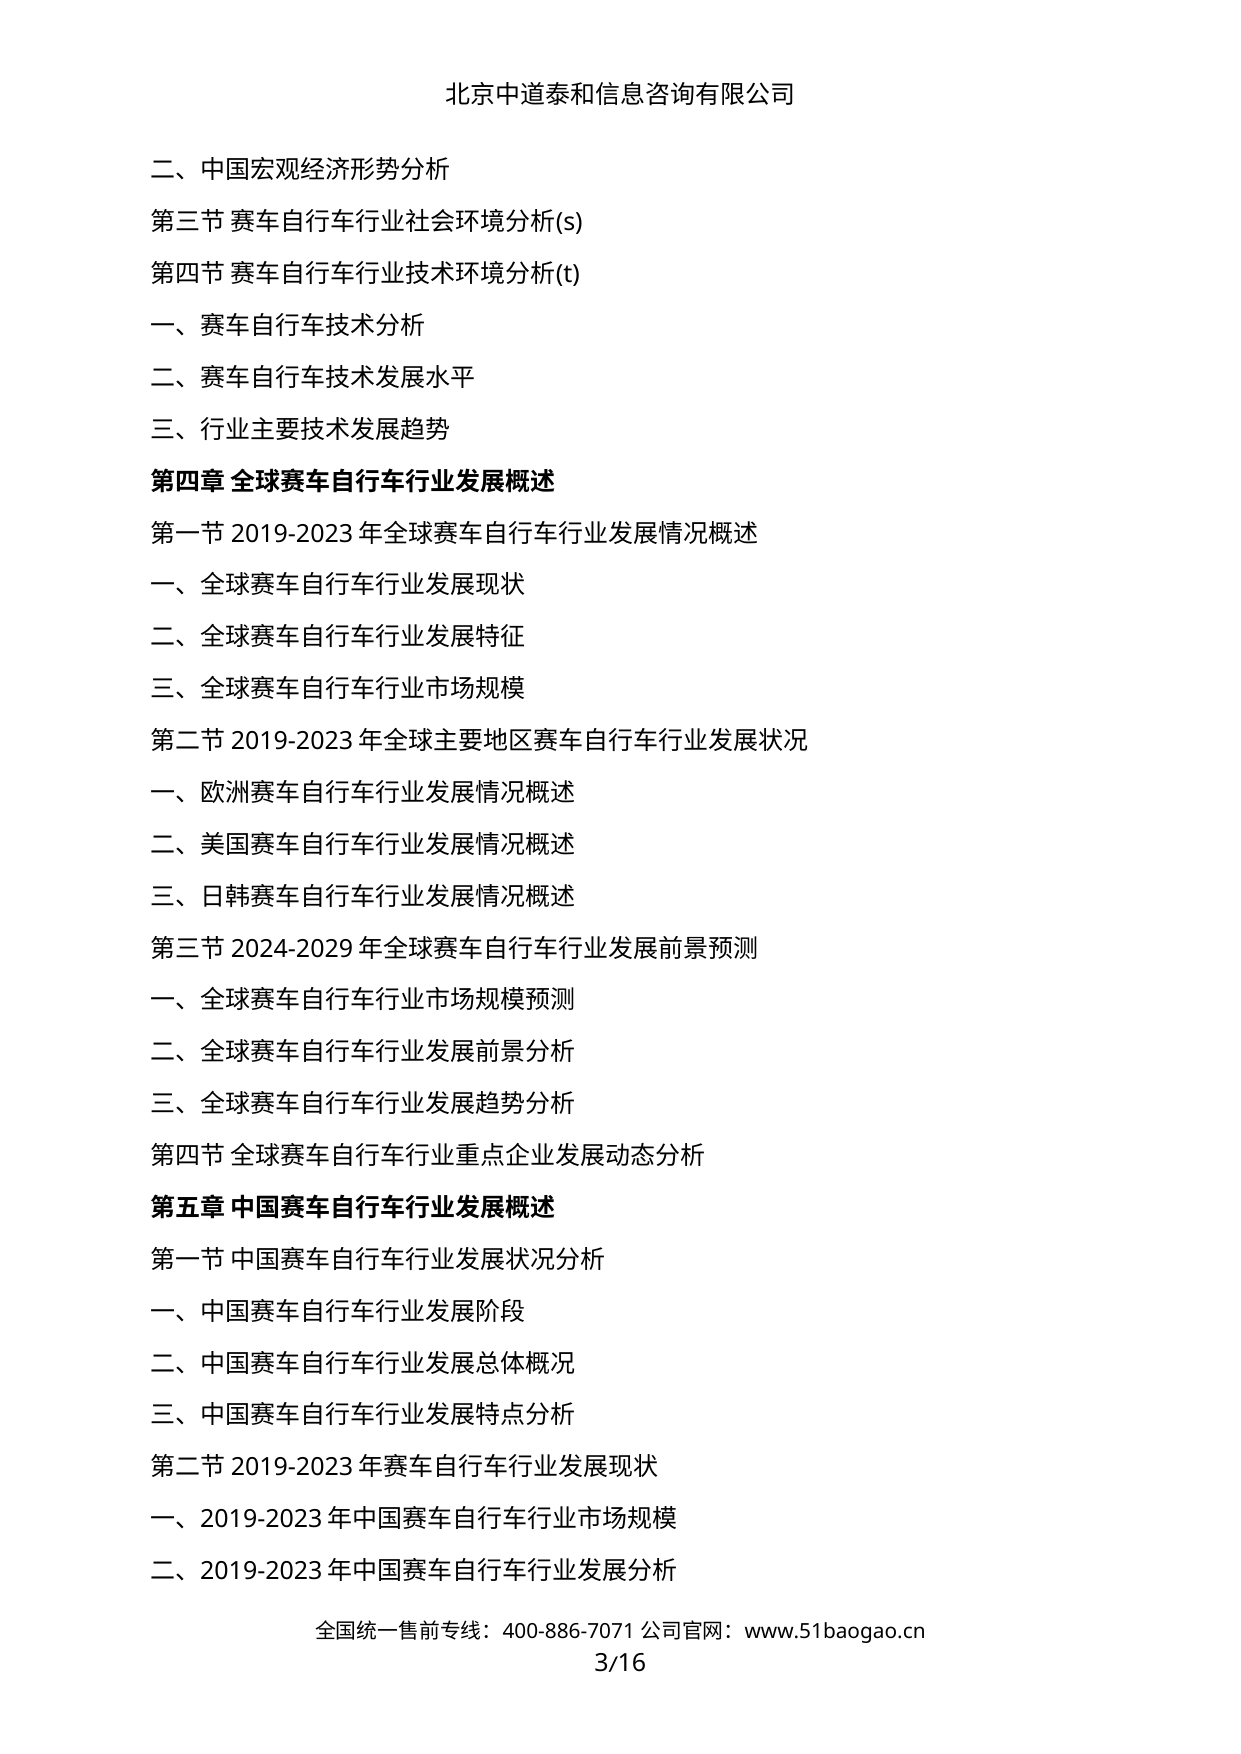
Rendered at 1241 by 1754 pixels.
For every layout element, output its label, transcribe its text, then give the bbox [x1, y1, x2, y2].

text 第一节 2019-2023年全球赛车自行车行业发展情况概述 [150, 513, 1090, 549]
text 三、全球赛车自行车行业发展趋势分析 [150, 1084, 1090, 1120]
text 三、中国赛车自行车行业发展特点分析 [150, 1395, 1090, 1431]
text 第四章 全球赛车自行车行业发展概述 [150, 461, 1090, 497]
text 一、赛车自行车技术分析 [150, 306, 1090, 342]
text 第四节 赛车自行车行业技术环境分析(t) [150, 254, 1090, 290]
text 一、欧洲赛车自行车行业发展情况概述 [150, 772, 1090, 809]
text 第二节 2019-2023年赛车自行车行业发展现状 [150, 1447, 1090, 1483]
text 第二节 2019-2023年全球主要地区赛车自行车行业发展状况 [150, 721, 1090, 757]
text 一、全球赛车自行车行业市场规模预测 [150, 980, 1090, 1016]
text 一、2019-2023年中国赛车自行车行业市场规模 [150, 1499, 1090, 1535]
text 三、全球赛车自行车行业市场规模 [150, 669, 1090, 705]
text 三、行业主要技术发展趋势 [150, 409, 1090, 446]
text 二、中国宏观经济形势分析 [150, 150, 1090, 186]
text 第四节 全球赛车自行车行业重点企业发展动态分析 [150, 1136, 1090, 1172]
text 第三节 赛车自行车行业社会环境分析(s) [150, 202, 1090, 238]
text 二、赛车自行车技术发展水平 [150, 357, 1090, 394]
text 二、中国赛车自行车行业发展总体概况 [150, 1343, 1090, 1379]
text 一、全球赛车自行车行业发展现状 [150, 565, 1090, 601]
text 三、日韩赛车自行车行业发展情况概述 [150, 876, 1090, 912]
text 第三节 2024-2029年全球赛车自行车行业发展前景预测 [150, 928, 1090, 964]
text 第一节 中国赛车自行车行业发展状况分析 [150, 1239, 1090, 1276]
text 二、全球赛车自行车行业发展前景分析 [150, 1032, 1090, 1068]
text 一、中国赛车自行车行业发展阶段 [150, 1291, 1090, 1327]
text 二、2019-2023年中国赛车自行车行业发展分析 [150, 1551, 1090, 1587]
text 二、全球赛车自行车行业发展特征 [150, 617, 1090, 653]
text 二、美国赛车自行车行业发展情况概述 [150, 824, 1090, 861]
text 第五章 中国赛车自行车行业发展概述 [150, 1187, 1090, 1224]
